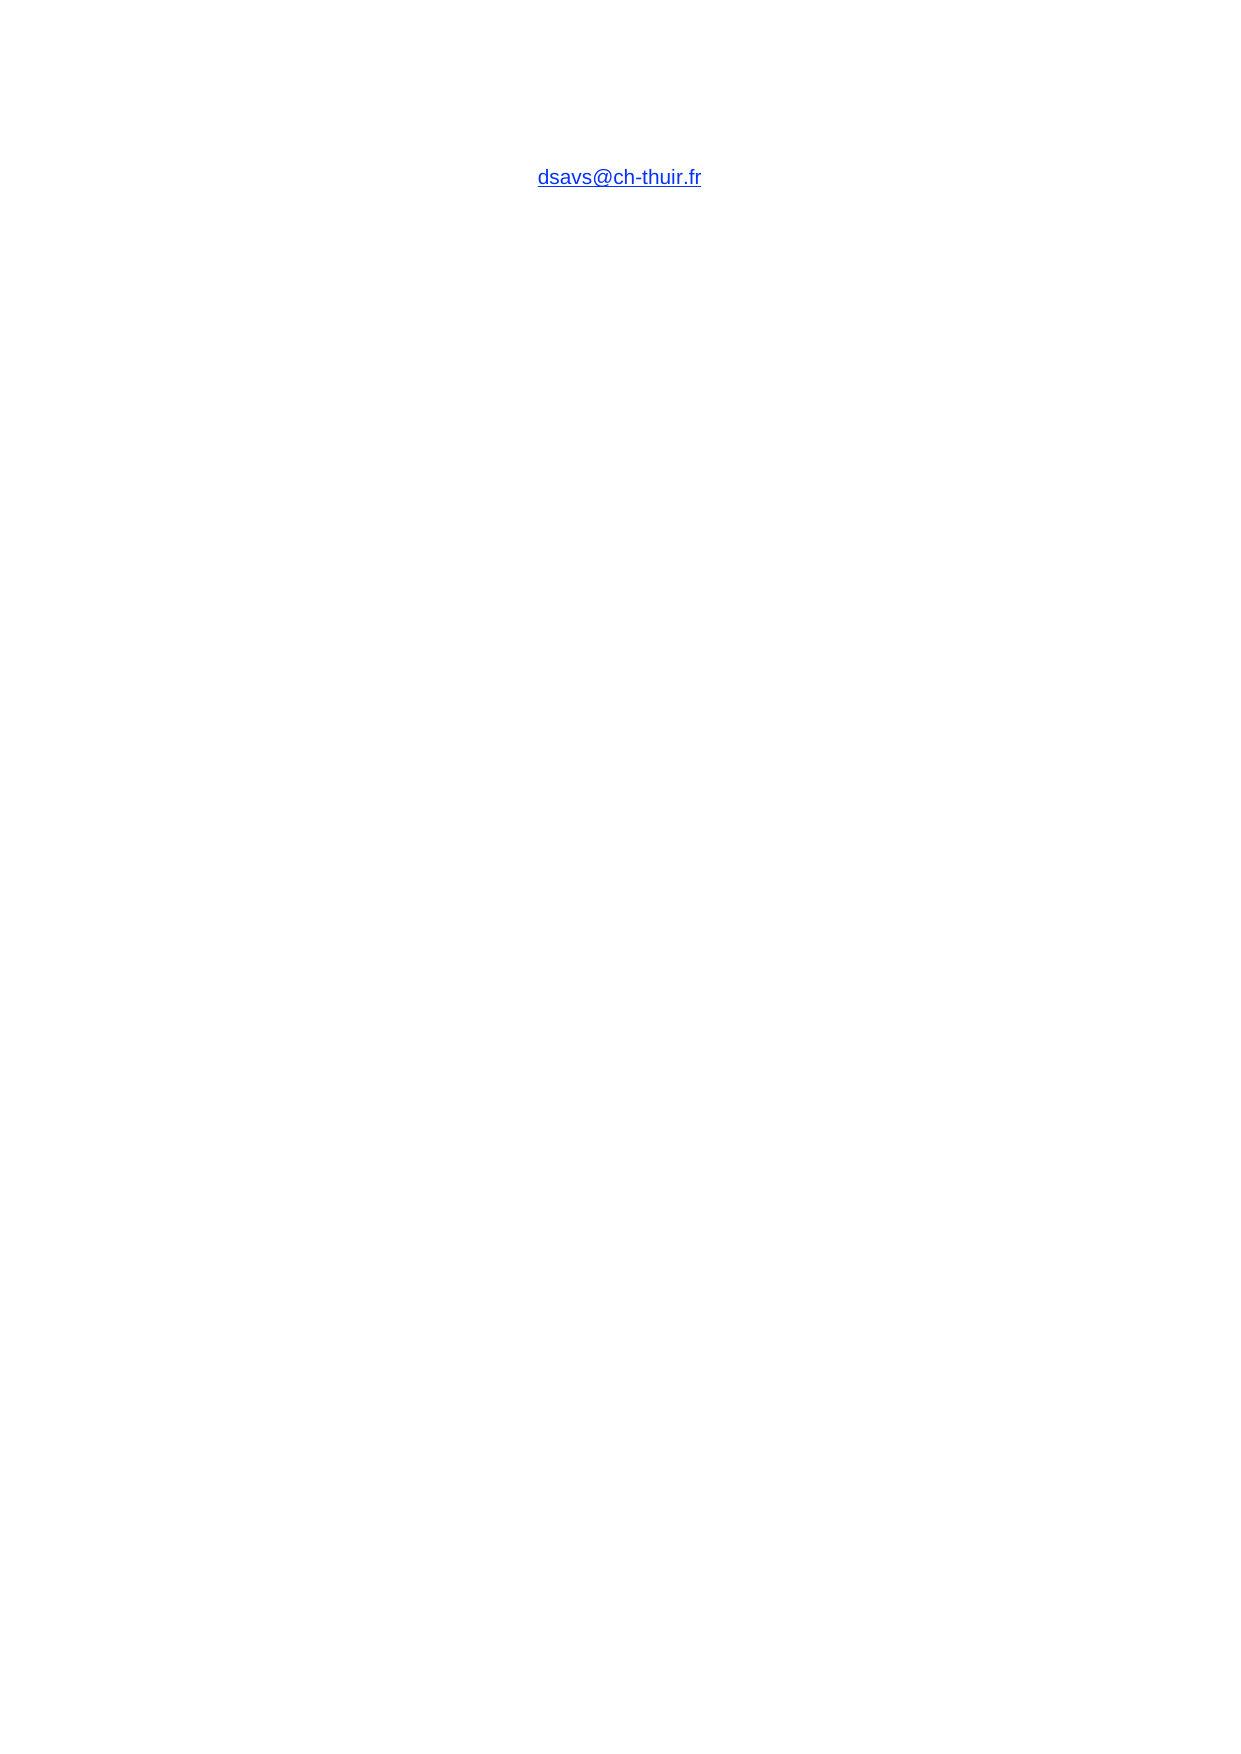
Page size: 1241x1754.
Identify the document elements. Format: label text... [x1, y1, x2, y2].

text dsavs@ch-thuir.fr [533, 164, 706, 188]
